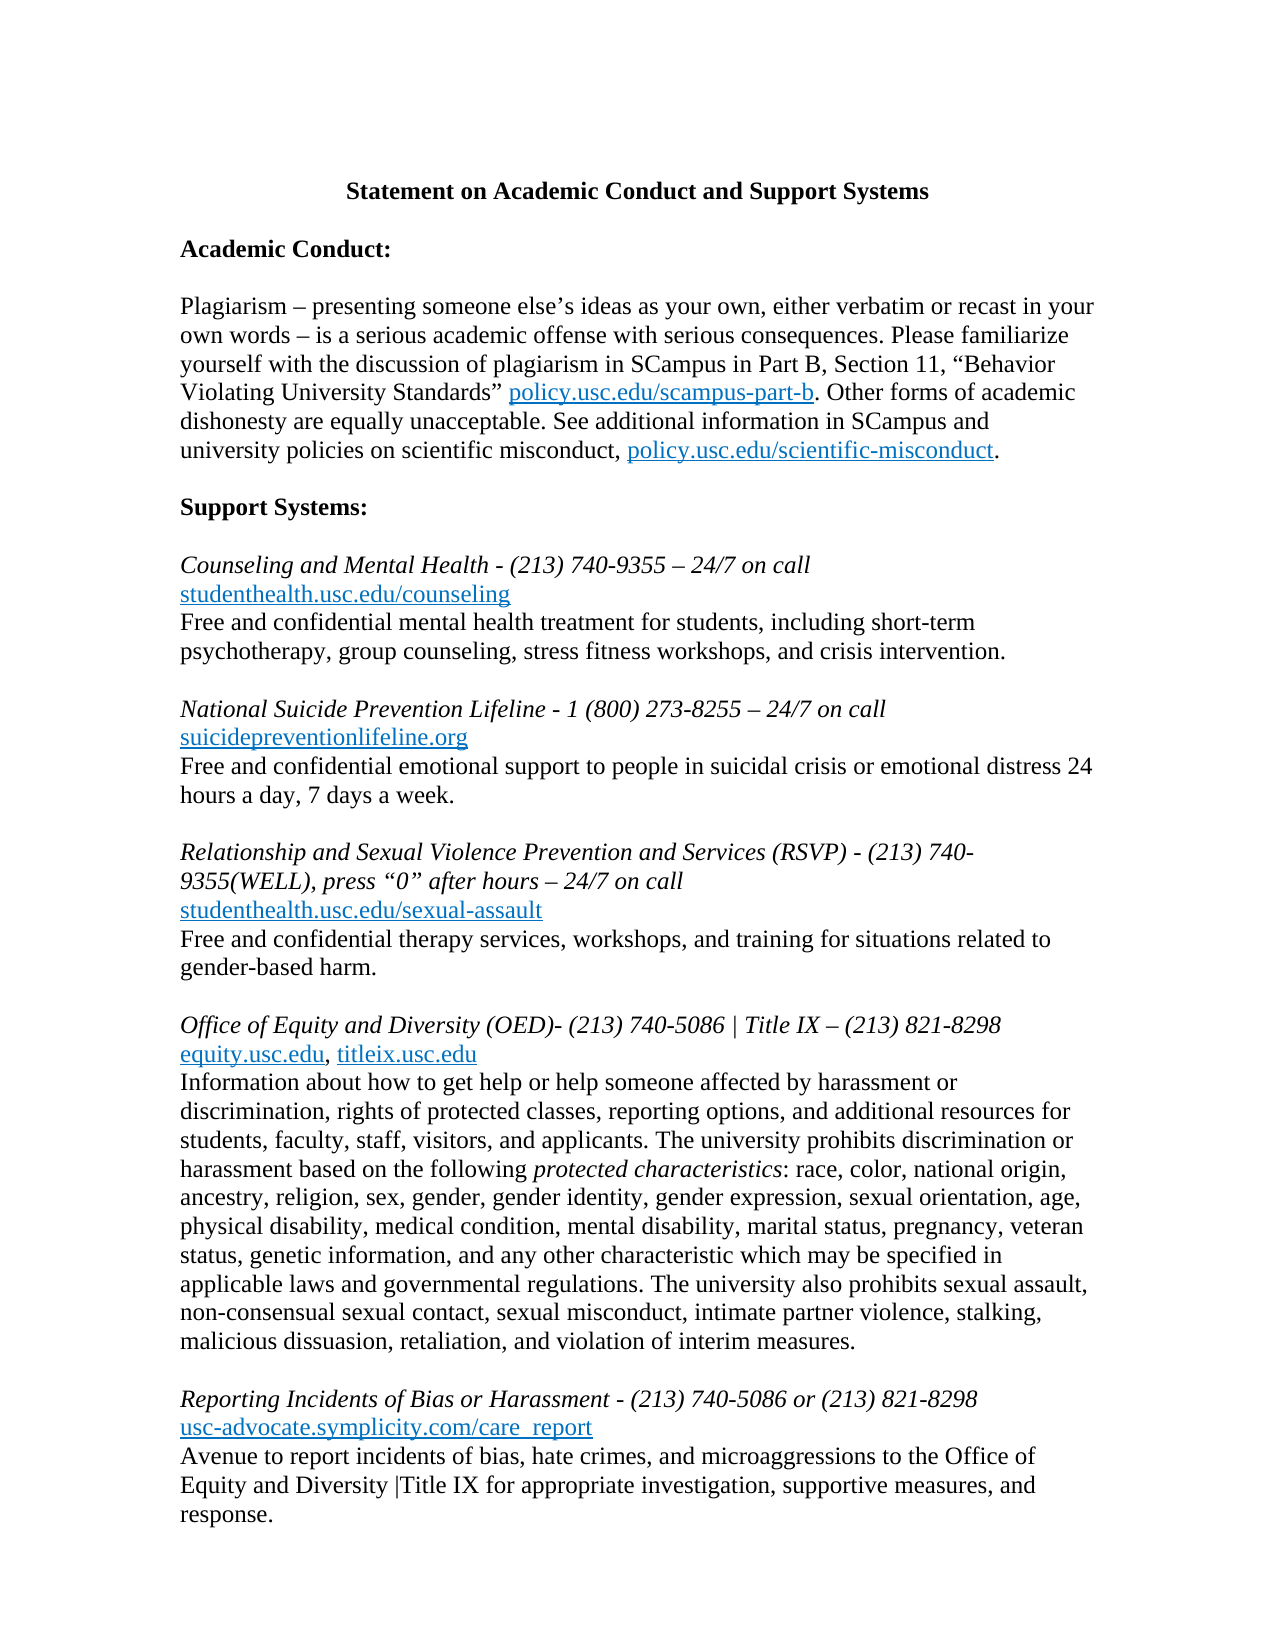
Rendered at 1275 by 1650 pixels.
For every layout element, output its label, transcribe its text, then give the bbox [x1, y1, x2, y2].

text Information about how to get help or help someone affected by harassment or discrimination, rights of protected classes, reporting options, and additional resources for students, faculty, staff, visitors, and applicants. The university prohibits discrimination or harassment based on the following protected characteristics: race, color, national origin, ancestry, religion, sex, gender, gender identity, gender expression, sexual orientation, age, physical disability, medical condition, mental disability, marital status, pregnancy, veteran status, genetic information, and any other characteristic which may be specified in applicable laws and governmental regulations. The university also prohibits sexual assault, non-consensual sexual contact, sexual misconduct, intimate partner violence, stalking, malicious dissuasion, retaliation, and violation of interim measures. [180, 1067, 1095, 1355]
text Counseling and Mental Health - (213) 740-9355 – 24/7 on call [180, 550, 1095, 579]
text National Suicide Prevention Lifeline - 1 (800) 273-8255 – 24/7 on call [180, 694, 1095, 722]
text Office of Equity and Diversity (OED)- (213) 740-5086 | Title IX – (213) 821-8298 [180, 1010, 1095, 1039]
text Academic Conduct: [180, 234, 1095, 262]
text Support Systems: [180, 492, 1095, 521]
text Free and confidential therapy services, workshops, and training for situations related to gender-based harm. [180, 924, 1095, 981]
text equity.usc.edu, titleix.usc.edu [180, 1039, 1095, 1067]
text Relationship and Sexual Violence Prevention and Services (RSVP) - (213) 740-9355(WELL), press “0” after hours – 24/7 on call [180, 837, 1095, 895]
text Free and confidential emotional support to people in suicidal crisis or emotional distress 24 hours a day, 7 days a week. [180, 751, 1095, 809]
text Reporting Incidents of Bias or Harassment - (213) 740-5086 or (213) 821-8298 [180, 1384, 1095, 1412]
text studenthealth.usc.edu/sexual-assault [180, 895, 1095, 924]
text usc-advocate.symplicity.com/care_report [180, 1412, 1095, 1441]
text studenthealth.usc.edu/counseling [180, 579, 1095, 607]
text Statement on Academic Conduct and Support Systems [180, 176, 1095, 205]
text Avenue to report incidents of bias, hate crimes, and microaggressions to the Office of Equity and Diversity |Title IX for appropriate investigation, supportive measures, and response. [180, 1441, 1095, 1527]
text Plagiarism – presenting someone else’s ideas as your own, either verbatim or recast in your own words – is a serious academic offense with serious consequences. Please familiarize yourself with the discussion of plagiarism in SCampus in Part B, Section 11, “Behavior Violating University Standards” policy.usc.edu/scampus-part-b. Other forms of academic dishonesty are equally unacceptable. See additional information in SCampus and university policies on scientific misconduct, policy.usc.edu/scientific-misconduct. [180, 291, 1095, 464]
text Free and confidential mental health treatment for students, including short-term psychotherapy, group counseling, stress fitness workshops, and crisis intervention. [180, 607, 1095, 665]
text suicidepreventionlifeline.org [180, 722, 1095, 751]
